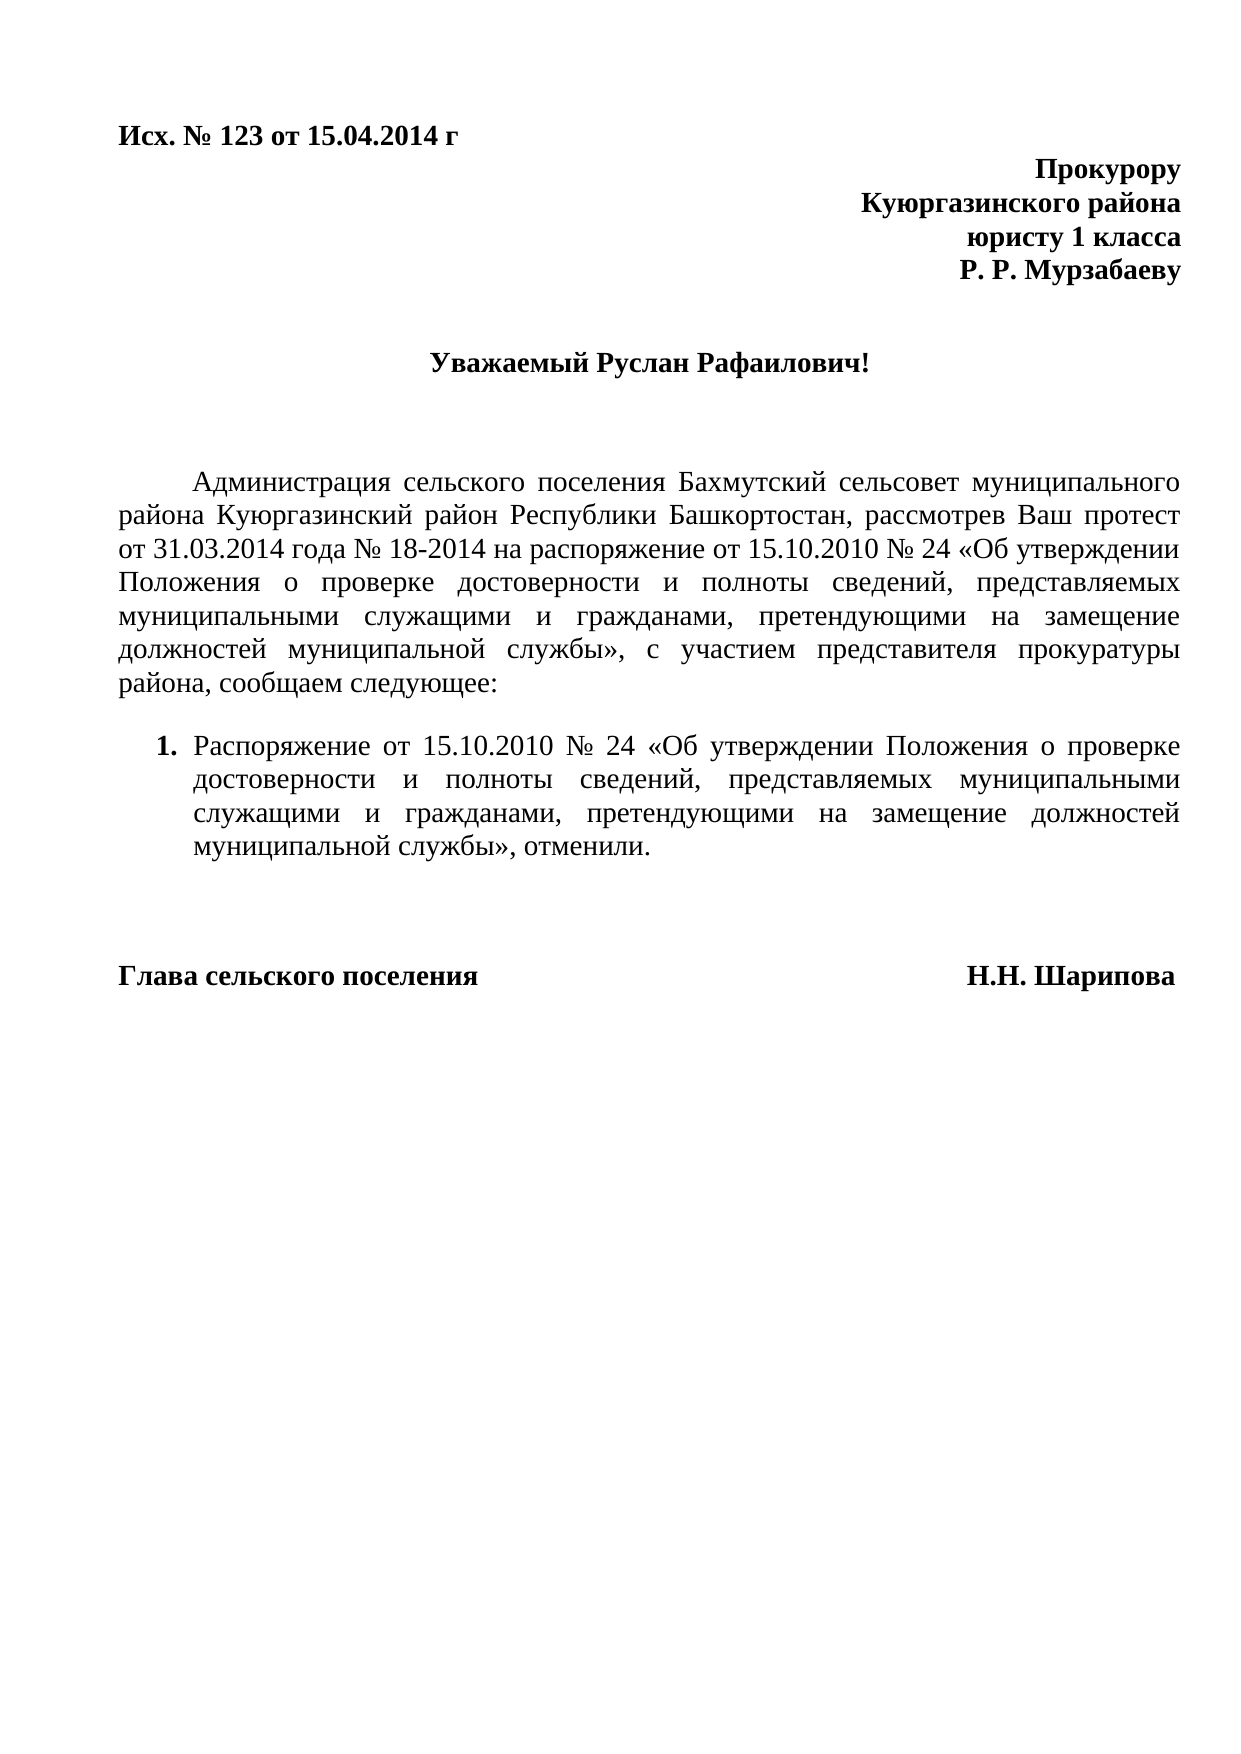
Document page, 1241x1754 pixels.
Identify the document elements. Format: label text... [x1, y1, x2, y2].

text Администрация сельского поселения Бахмутский сельсовет муниципального района Куюргазинский район Республики Башкортостан, рассмотрев Ваш протест от 31.03.2014 года № 18-2014 на распоряжение от 15.10.2010 № 24 «Об утверждении Положения о проверке достоверности и полноты сведений, представляемых муниципальными служащими и гражданами, претендующими на замещение должностей муниципальной службы», с участием представителя прокуратуры района, сообщаем следующее: [118, 464, 1181, 699]
text Прокурору [118, 152, 1181, 185]
text Исх. № 123 от 15.04.2014 г [118, 118, 1181, 152]
list Распоряжение от 15.10.2010 № 24 «Об утверждении Положения о проверке достоверности и полноты сведений, представляемых муниципальными служащими и гражданами, претендующими на замещение должностей муниципальной службы», отменили. [156, 728, 1181, 862]
text Глава сельского поселения Н.Н. Шарипова [118, 958, 1181, 992]
text Уважаемый Руслан Рафаилович! [118, 345, 1181, 379]
text Куюргазинского района [118, 185, 1181, 219]
text Р. Р. Мурзабаеву [118, 252, 1181, 286]
text юристу 1 класса [118, 219, 1181, 252]
